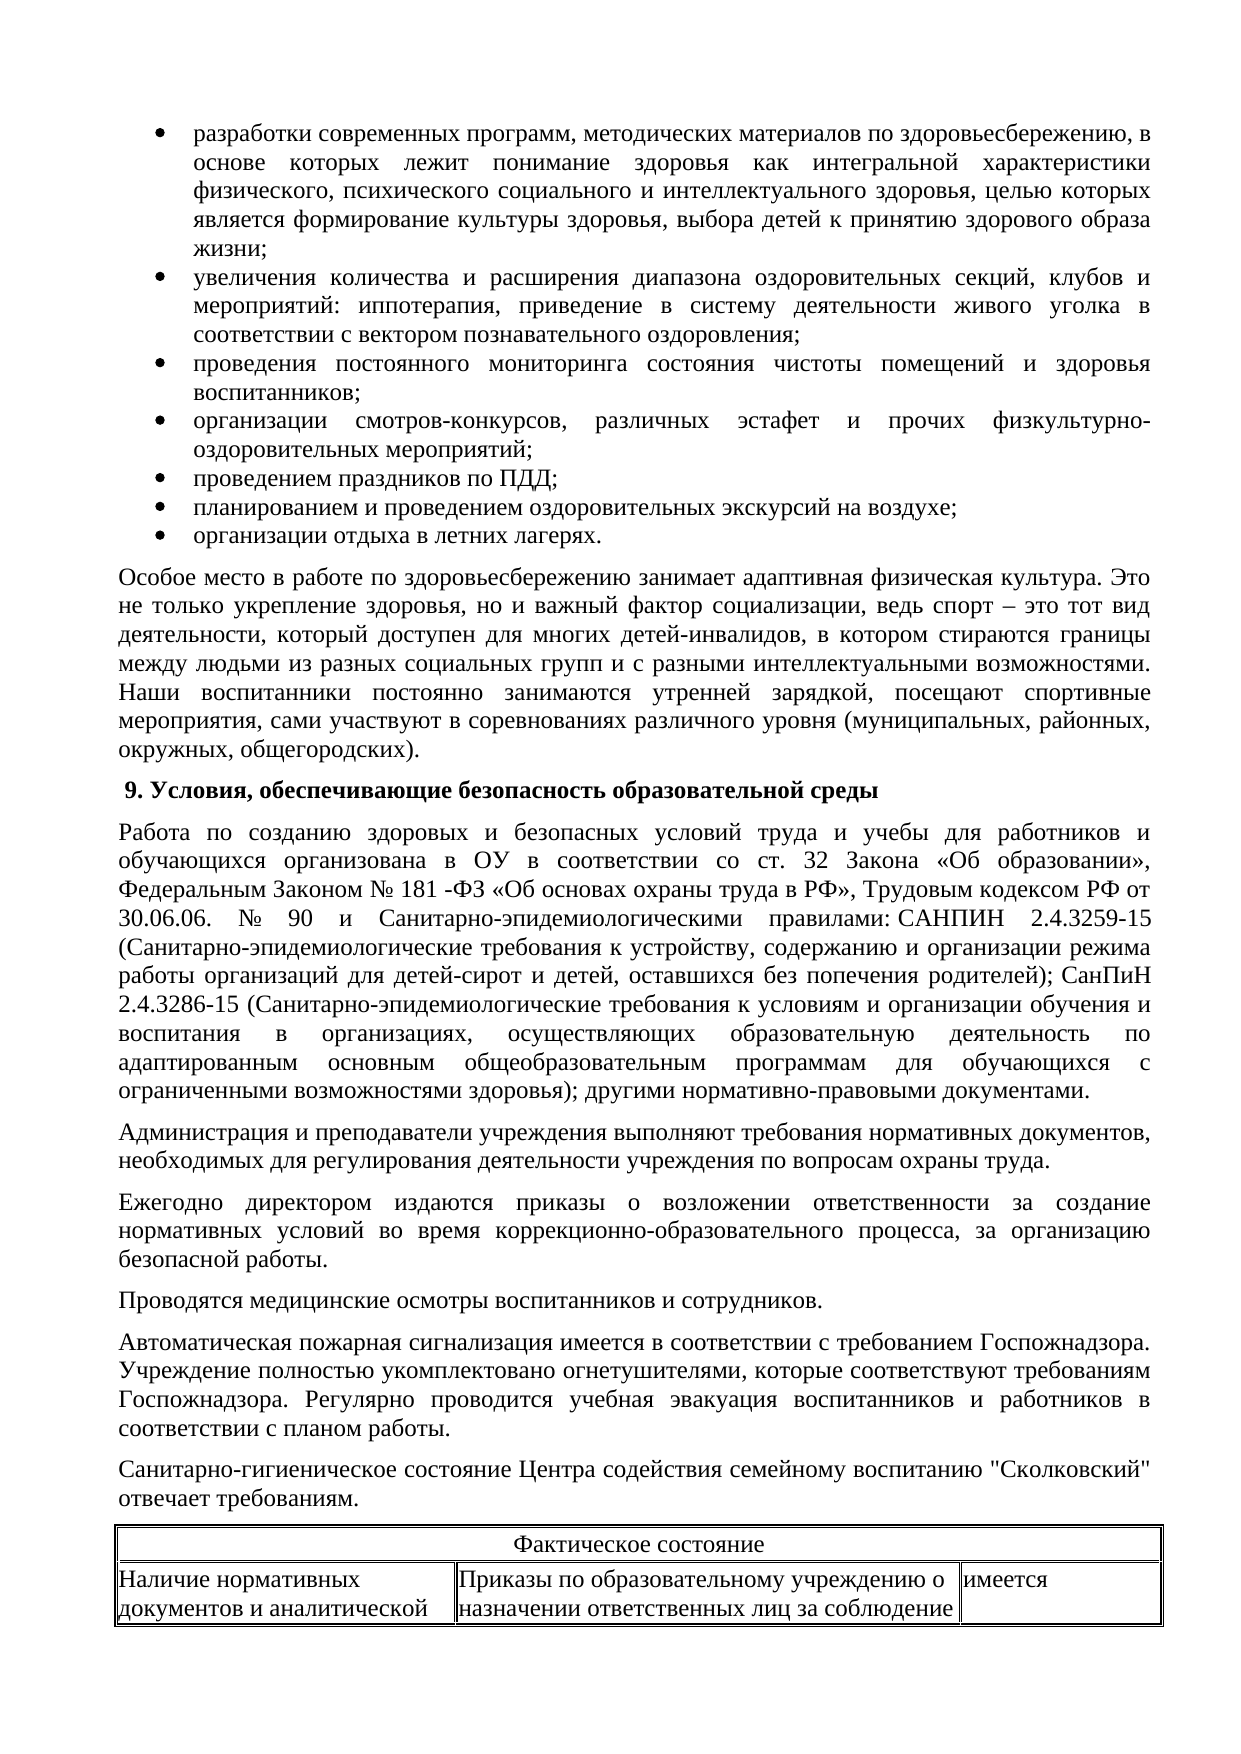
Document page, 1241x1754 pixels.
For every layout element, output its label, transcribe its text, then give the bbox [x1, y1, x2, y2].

list организации отдыха в летних лагерях. [156, 521, 1152, 549]
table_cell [118, 1560, 456, 1623]
list увеличения количества и расширения диапазона оздоровительных секций, клубов и мероприятий: иппотерапия, приведение в систему деятельности живого уголка в соответствии с вектором познавательного оздоровления; [156, 262, 1152, 348]
list проведения постоянного мониторинга состояния чистоты помещений и здоровья воспитанников; [156, 348, 1152, 406]
text Ежегодно директором издаются приказы о возложении ответственности за создание нормативных условий во время коррекционно-образовательного процесса, за организацию безопасной работы. [118, 1187, 1152, 1273]
text 9. Условия, обеспечивающие безопасность образовательной среды [118, 776, 1152, 804]
table_header Фактическое состояние [118, 1528, 1160, 1559]
text Проводятся медицинские осмотры воспитанников и сотрудников. [118, 1286, 1152, 1314]
list проведением праздников по ПДД; [156, 463, 1152, 492]
text Работа по созданию здоровых и безопасных условий труда и учебы для работников и обучающихся организована в ОУ в соответствии со ст. 32 Закона «Об образовании», Федеральным Законом № 181 -ФЗ «Об основах охраны труда в РФ», Трудовым кодексом РФ от 30.06.06. № 90 и Санитарно-эпидемиологическими правилами: САНПИН 2.4.3259-15 (Санитарно-эпидемиологические требования к устройству, содержанию и организации режима работы организаций для детей-сирот и детей, оставшихся без попечения родителей); СанПиН 2.4.3286-15 (Санитарно-эпидемиологические требования к условиям и организации обучения и воспитания в организациях, осуществляющих образовательную деятельность по адаптированным основным общеобразовательным программам для обучающихся с ограниченными возможностями здоровья); другими нормативно-правовыми документами. [118, 817, 1152, 1104]
text Санитарно-гигиеническое состояние Центра содействия семейному воспитанию "Сколковский" отвечает требованиям. [118, 1454, 1152, 1512]
list планированием и проведением оздоровительных экскурсий на воздухе; [156, 492, 1152, 521]
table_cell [456, 1563, 961, 1623]
table_cell имеется [961, 1560, 1161, 1623]
text Особое место в работе по здоровьесбережению занимает адаптивная физическая культура. Это не только укрепление здоровья, но и важный фактор социализации, ведь спорт – это тот вид деятельности, который доступен для многих детей-инвалидов, в котором стираются границы между людьми из разных социальных групп и с разными интеллектуальными возможностями. Наши воспитанники постоянно занимаются утренней зарядкой, посещают спортивные мероприятия, сами участвуют в соревнованиях различного уровня (муниципальных, районных, окружных, общегородских). [118, 562, 1152, 763]
list организации смотров-конкурсов, различных эстафет и прочих физкультурно-оздоровительных мероприятий; [156, 406, 1152, 463]
text Автоматическая пожарная сигнализация имеется в соответствии с требованием Госпожнадзора. Учреждение полностью укомплектовано огнетушителями, которые соответствуют требованиям Госпожнадзора. Регулярно проводится учебная эвакуация воспитанников и работников в соответствии с планом работы. [118, 1327, 1152, 1442]
text Администрация и преподаватели учреждения выполняют требования нормативных документов, необходимых для регулирования деятельности учреждения по вопросам охраны труда. [118, 1117, 1152, 1174]
list разработки современных программ, методических материалов по здоровьесбережению, в основе которых лежит понимание здоровья как интегральной характеристики физического, психического социального и интеллектуального здоровья, целью которых является формирование культуры здоровья, выбора детей к принятию здорового образа жизни; [156, 118, 1152, 262]
